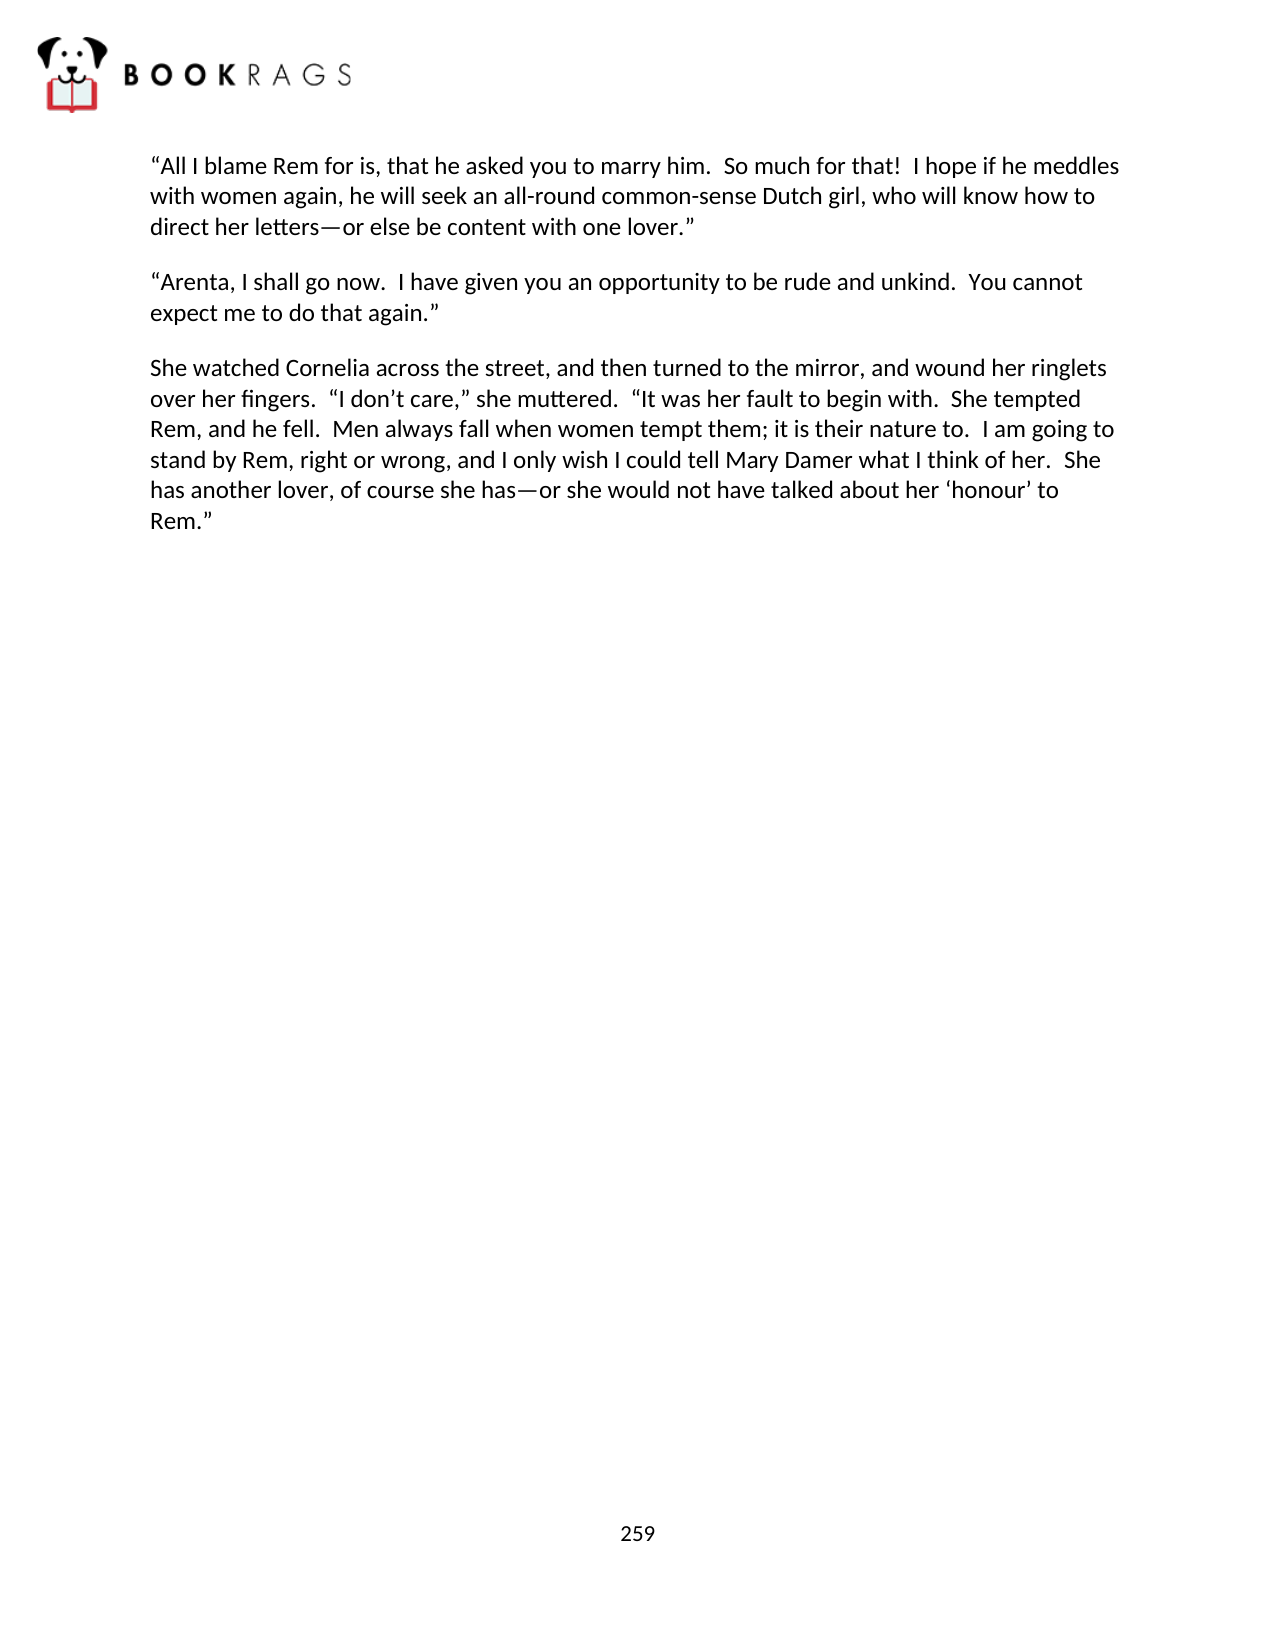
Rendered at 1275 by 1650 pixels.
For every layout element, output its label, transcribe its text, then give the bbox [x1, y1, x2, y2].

text “All I blame Rem for is, that he asked you to marry him. So much for that! I hope if he meddles with women again, he will seek an all-round common-sense Dutch girl, who will know how to direct her letters—­or else be content with one lover.” [150, 150, 1125, 242]
picture [37, 37, 351, 113]
text She watched Cornelia across the street, and then turned to the mirror, and wound her ringlets over her fingers. “I don’t care,” she muttered. “It was her fault to begin with. She tempted Rem, and he fell. Men always fall when women tempt them; it is their nature to. I am going to stand by Rem, right or wrong, and I only wish I could tell Mary Damer what I think of her. She has another lover, of course she has—­or she would not have talked about her ‘honour’ to Rem.” [150, 353, 1125, 536]
text “Arenta, I shall go now. I have given you an opportunity to be rude and unkind. You cannot expect me to do that again.” [150, 267, 1125, 328]
